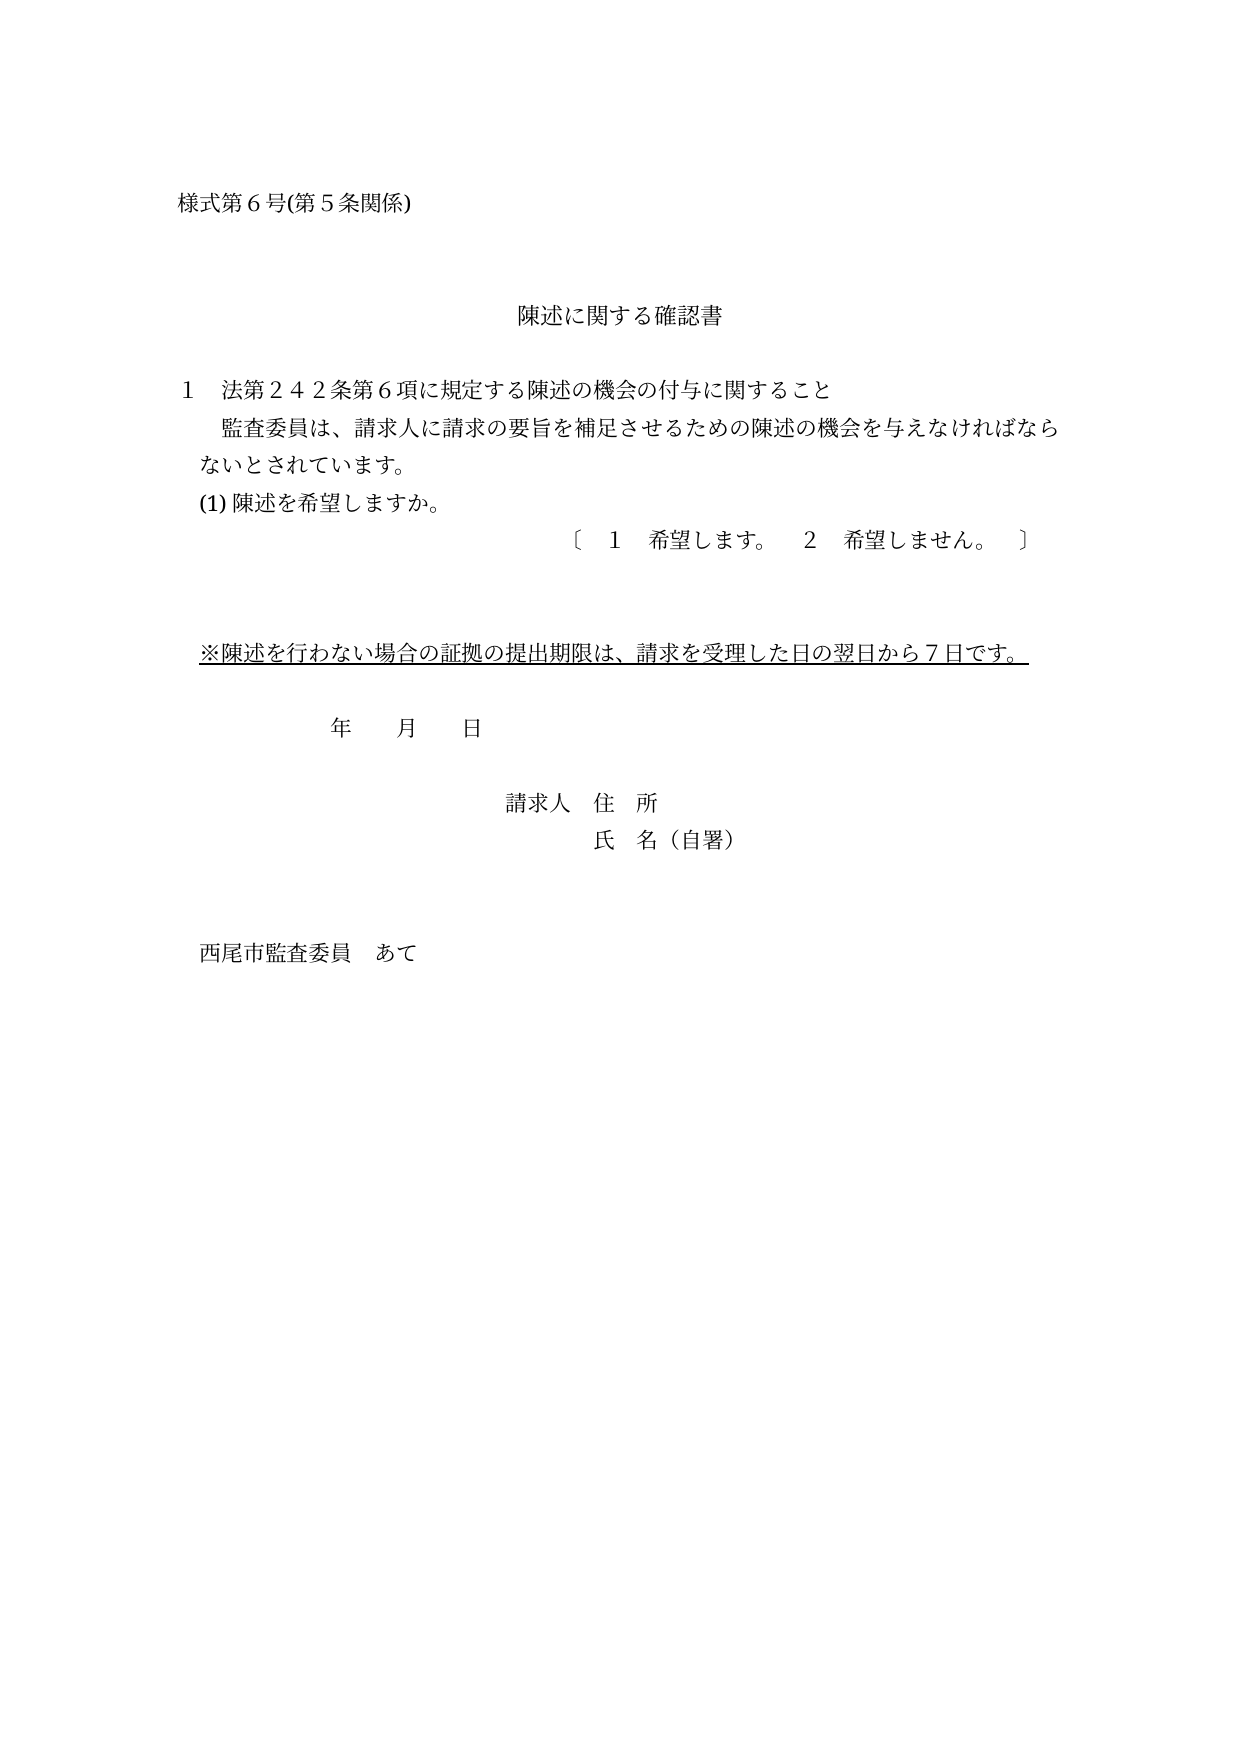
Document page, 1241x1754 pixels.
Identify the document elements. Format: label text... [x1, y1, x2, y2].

text 請求人 住 所 [177, 783, 1063, 821]
text 〔 １ 希望します。 ２ 希望しません。 〕 [177, 521, 1063, 558]
text ※陳述を行わない場合の証拠の提出期限は、請求を受理した日の翌日から７日です。 [177, 633, 1063, 671]
text (1) 陳述を希望しますか。 [177, 483, 1063, 521]
text 西尾市監査委員 あて [177, 933, 1063, 971]
text 陳述に関する確認書 [177, 296, 1063, 333]
text 監査委員は、請求人に請求の要旨を補足させるための陳述の機会を与えなければならないとされています。 [199, 408, 1063, 483]
text 様式第６号(第５条関係) [177, 183, 1063, 221]
text 氏 名（自署） [177, 821, 1063, 858]
text 年 月 日 [177, 708, 1063, 746]
text １ 法第２４２条第６項に規定する陳述の機会の付与に関すること [177, 371, 1063, 408]
